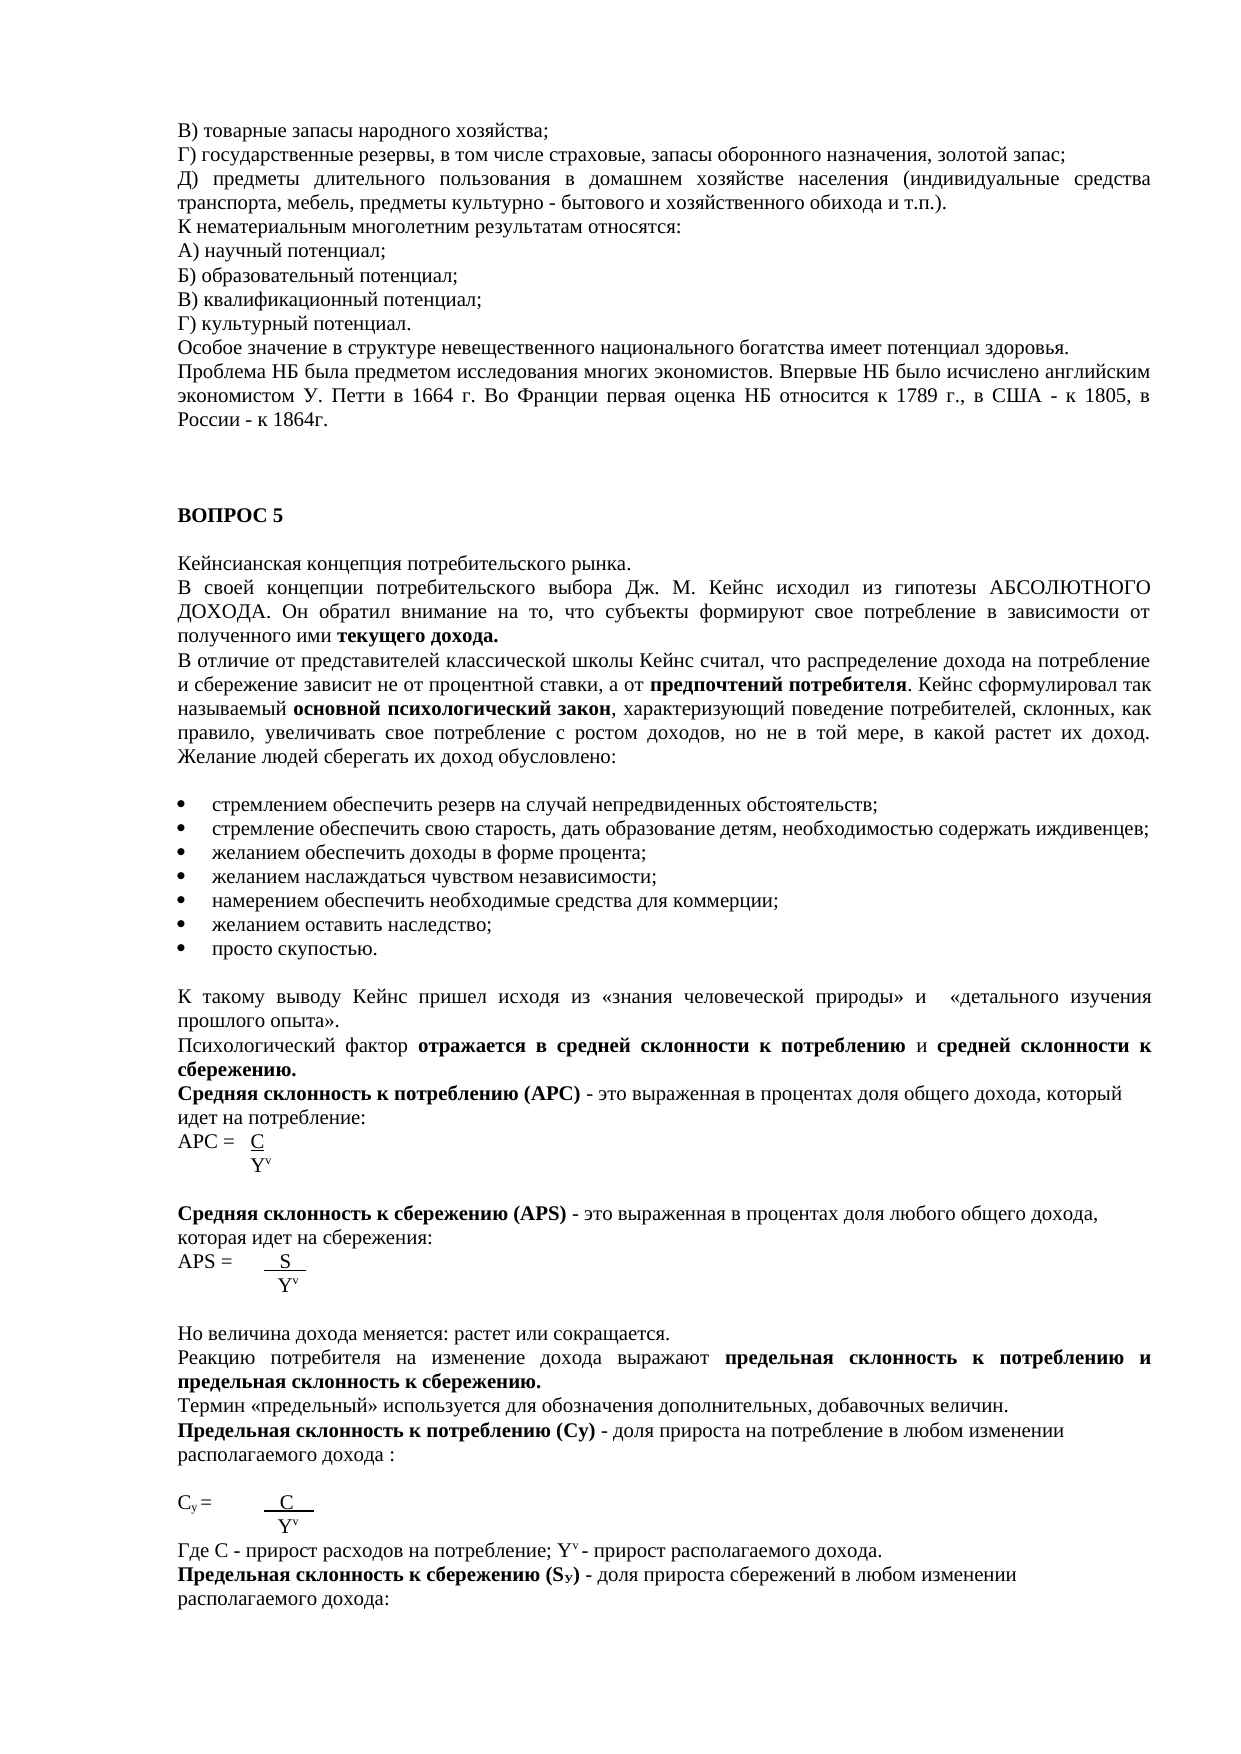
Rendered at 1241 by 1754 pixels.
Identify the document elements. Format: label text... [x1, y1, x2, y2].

text Средняя склонность к потреблению (АРС) - это выраженная в процентах доля общего дохода, который идет на потребление: [177, 1081, 1152, 1129]
text  желанием обеспечить доходы в форме процента; [177, 840, 1152, 864]
text  намерением обеспечить необходимые средства для коммерции; [177, 888, 1152, 912]
text  стремлением обеспечить резерв на случай непредвиденных обстоятельств; [177, 792, 1152, 816]
text Но величина дохода меняется: растет или сокращается. [177, 1321, 1152, 1345]
text Предельная склонность к сбережению (SУ) - доля прироста сбережений в любом изменении располагаемого дохода: [177, 1562, 1152, 1610]
text Особое значение в структуре невещественного национального богатства имеет потенциал здоровья. [177, 335, 1152, 359]
text В своей концепции потребительского выбора Дж. М. Кейнс исходил из гипотезы АБСОЛЮТНОГО ДОХОДА. Он обратил внимание на то, что субъекты формируют свое потребление в зависимости от полученного ими текущего дохода. [177, 575, 1152, 647]
text Г) культурный потенциал. [177, 311, 1152, 335]
text А) научный потенциал; [177, 238, 1152, 262]
text Термин «предельный» используется для обозначения дополнительных, добавочных величин. [177, 1393, 1152, 1417]
text Реакцию потребителя на изменение дохода выражают предельная склонность к потреблению и предельная склонность к сбережению. [177, 1345, 1152, 1393]
text Cy = C [177, 1490, 1152, 1514]
text В отличие от представителей классической школы Кейнс считал, что распределение дохода на потребление и сбережение зависит не от процентной ставки, а от предпочтений потребителя. Кейнс сформулировал так называемый основной психологический закон, характеризующий поведение потребителей, склонных, как правило, увеличивать свое потребление с ростом доходов, но не в той мере, в какой растет их доход. Желание людей сберегать их доход обусловлено: [177, 647, 1152, 768]
text К такому выводу Кейнс пришел исходя из «знания человеческой природы» и «детального изучения прошлого опыта». [177, 984, 1152, 1032]
text Yv [177, 1273, 1152, 1297]
text  желанием наслаждаться чувством независимости; [177, 864, 1152, 888]
text В) квалификационный потенциал; [177, 287, 1152, 311]
text Где С - прирост расходов на потребление; Yv - прирост располагаемого дохода. [177, 1538, 1152, 1562]
text ВОПРОС 5 [177, 503, 1152, 527]
text Yv [177, 1153, 1152, 1177]
text  стремление обеспечить свою старость, дать образование детям, необходимостью содержать иждивенцев; [177, 816, 1152, 840]
text К нематериальным многолетним результатам относятся: [177, 214, 1152, 238]
text APS = S [177, 1249, 1152, 1273]
text Д) предметы длительного пользования в домашнем хозяйстве населения (индивидуальные средства транспорта, мебель, предметы культурно - бытового и хозяйственного обихода и т.п.). [177, 166, 1152, 214]
text  просто скупостью. [177, 936, 1152, 960]
text  желанием оставить наследство; [177, 912, 1152, 936]
text Психологический фактор отражается в средней склонности к потреблению и средней склонности к сбережению. [177, 1032, 1152, 1081]
text Проблема НБ была предметом исследования многих экономистов. Впервые НБ было исчислено английским экономистом У. Петти в 1664 г. Во Франции первая оценка НБ относится к 1789 г., в США - к 1805, в России - к 1864г. [177, 359, 1152, 431]
text Б) образовательный потенциал; [177, 262, 1152, 287]
text Кейнсианская концепция потребительского рынка. [177, 551, 1152, 575]
text Средняя склонность к сбережению (APS) - это выраженная в процентах доля любого общего дохода, которая идет на сбережения: [177, 1201, 1152, 1249]
text АРС = С [177, 1129, 1152, 1153]
text В) товарные запасы народного хозяйства; [177, 118, 1152, 142]
text Yv [177, 1514, 1152, 1538]
text Предельная склонность к потреблению (Су) - доля прироста на потребление в любом изменении располагаемого дохода : [177, 1417, 1152, 1466]
text Г) государственные резервы, в том числе страховые, запасы оборонного назначения, золотой запас; [177, 142, 1152, 166]
